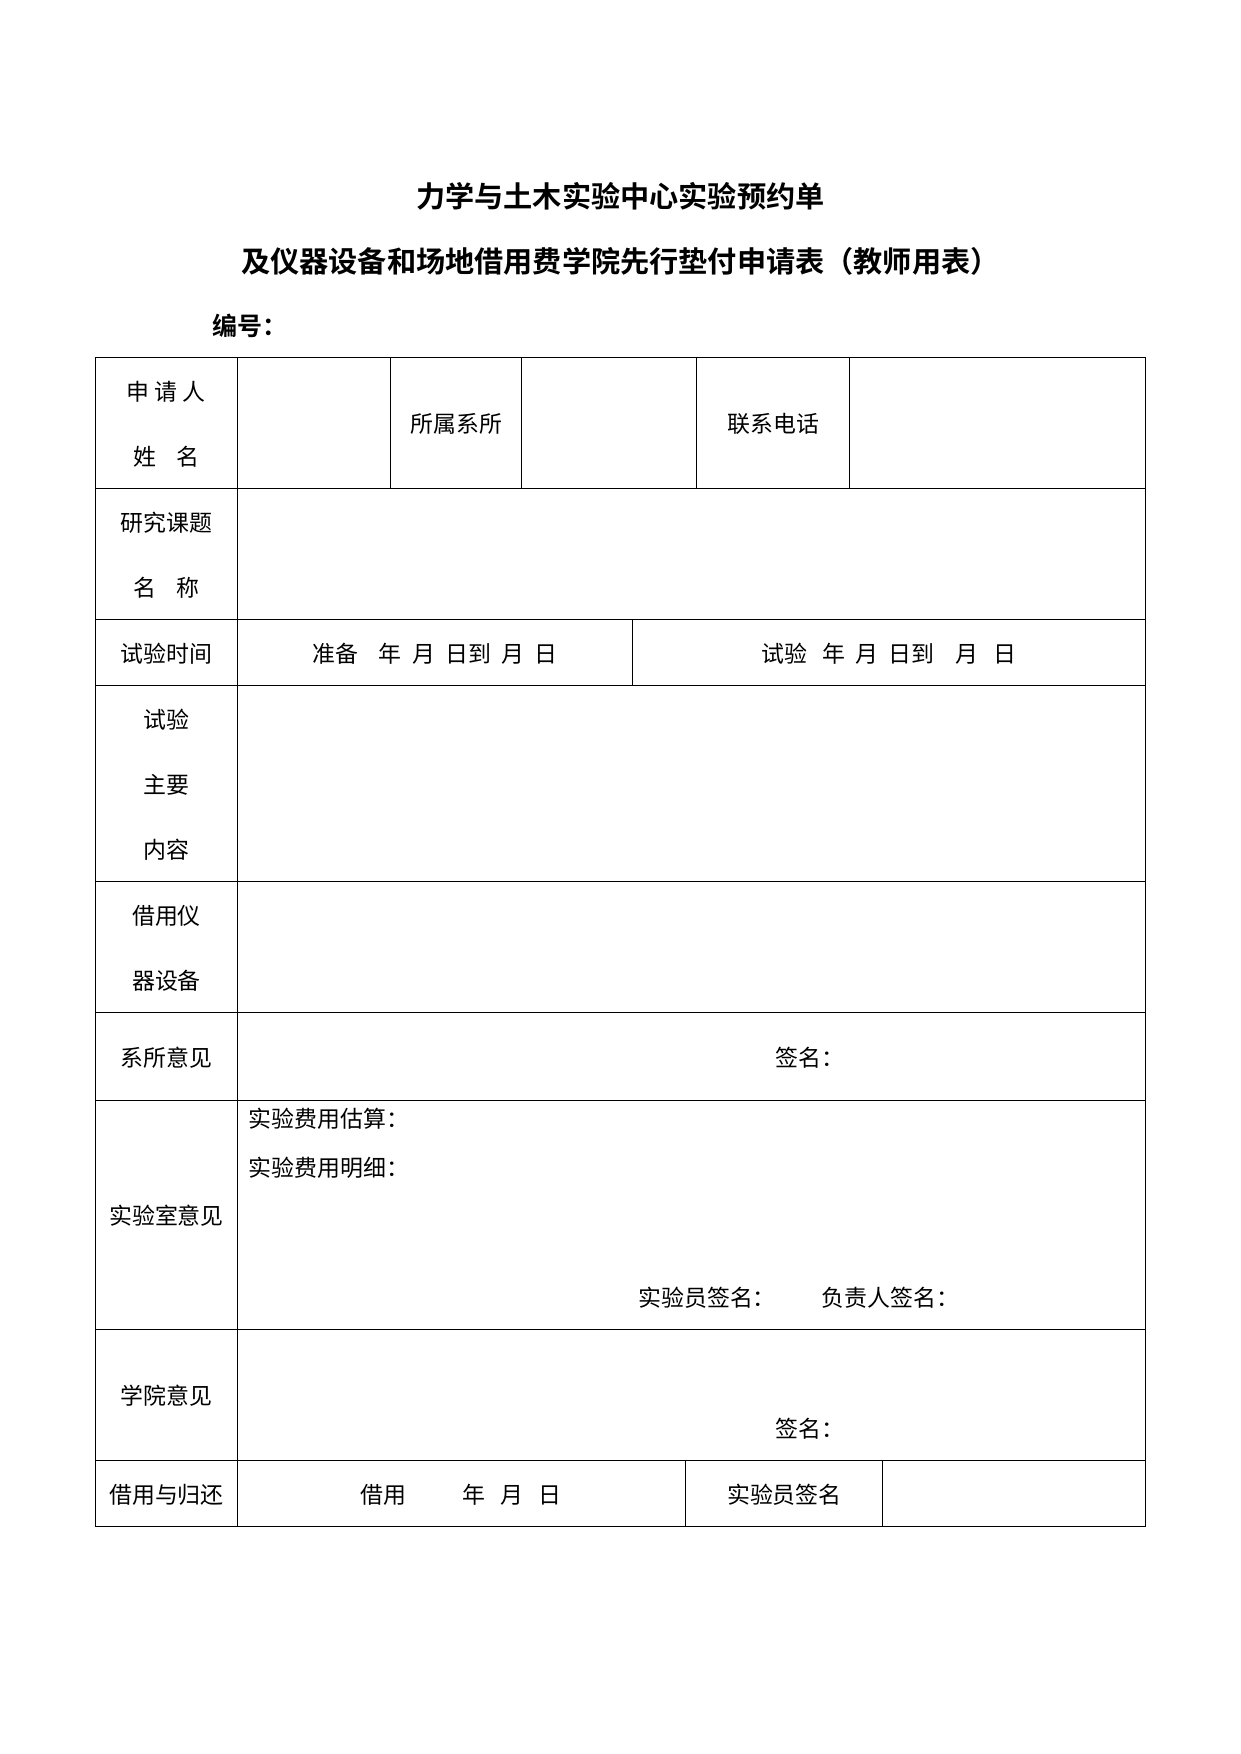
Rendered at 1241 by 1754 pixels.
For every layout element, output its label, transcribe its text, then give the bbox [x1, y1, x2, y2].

table_cell 借用与归还日期 [96, 1461, 237, 1526]
table_cell 实验费用估算： 实验费用明细： 实验员签名： 负责人签名： [238, 1101, 1145, 1329]
table_cell 借用仪 器设备 [96, 882, 237, 1012]
text 力学与土木实验中心实验预约单 [187, 162, 1053, 227]
table_cell 准备 年 月 日到 月 日 [238, 620, 632, 685]
table_cell 实验室意见 [96, 1101, 237, 1329]
table_cell 试验 年 月 日到 月 日 [633, 620, 1145, 685]
table_cell 借用 年 月 日 [238, 1461, 685, 1526]
table_cell 系所意见 [96, 1013, 237, 1099]
table_cell 签名： [238, 1330, 1145, 1460]
table_cell [238, 882, 1145, 1012]
table_header 联系电话 [697, 358, 849, 488]
table_cell [238, 686, 1145, 881]
table_header 申 请 人 姓 名 [96, 358, 237, 488]
table_cell 试验 主要 内容 [96, 686, 237, 881]
table_header [522, 358, 696, 488]
text 编号： [187, 292, 1053, 357]
table_header 所属系所 [391, 358, 521, 488]
table_cell 实验员签名 [686, 1461, 882, 1526]
table_header [850, 358, 1145, 488]
table_cell 签名： [238, 1013, 1145, 1099]
table_cell 学院意见 [96, 1330, 237, 1460]
table_cell 研究课题 名 称 [96, 489, 237, 619]
table_cell [238, 489, 1145, 619]
table_header [238, 358, 390, 488]
table_cell 试验时间 [96, 620, 237, 685]
text 及仪器设备和场地借用费学院先行垫付申请表（教师用表） [187, 227, 1053, 292]
table_cell [883, 1461, 1145, 1526]
